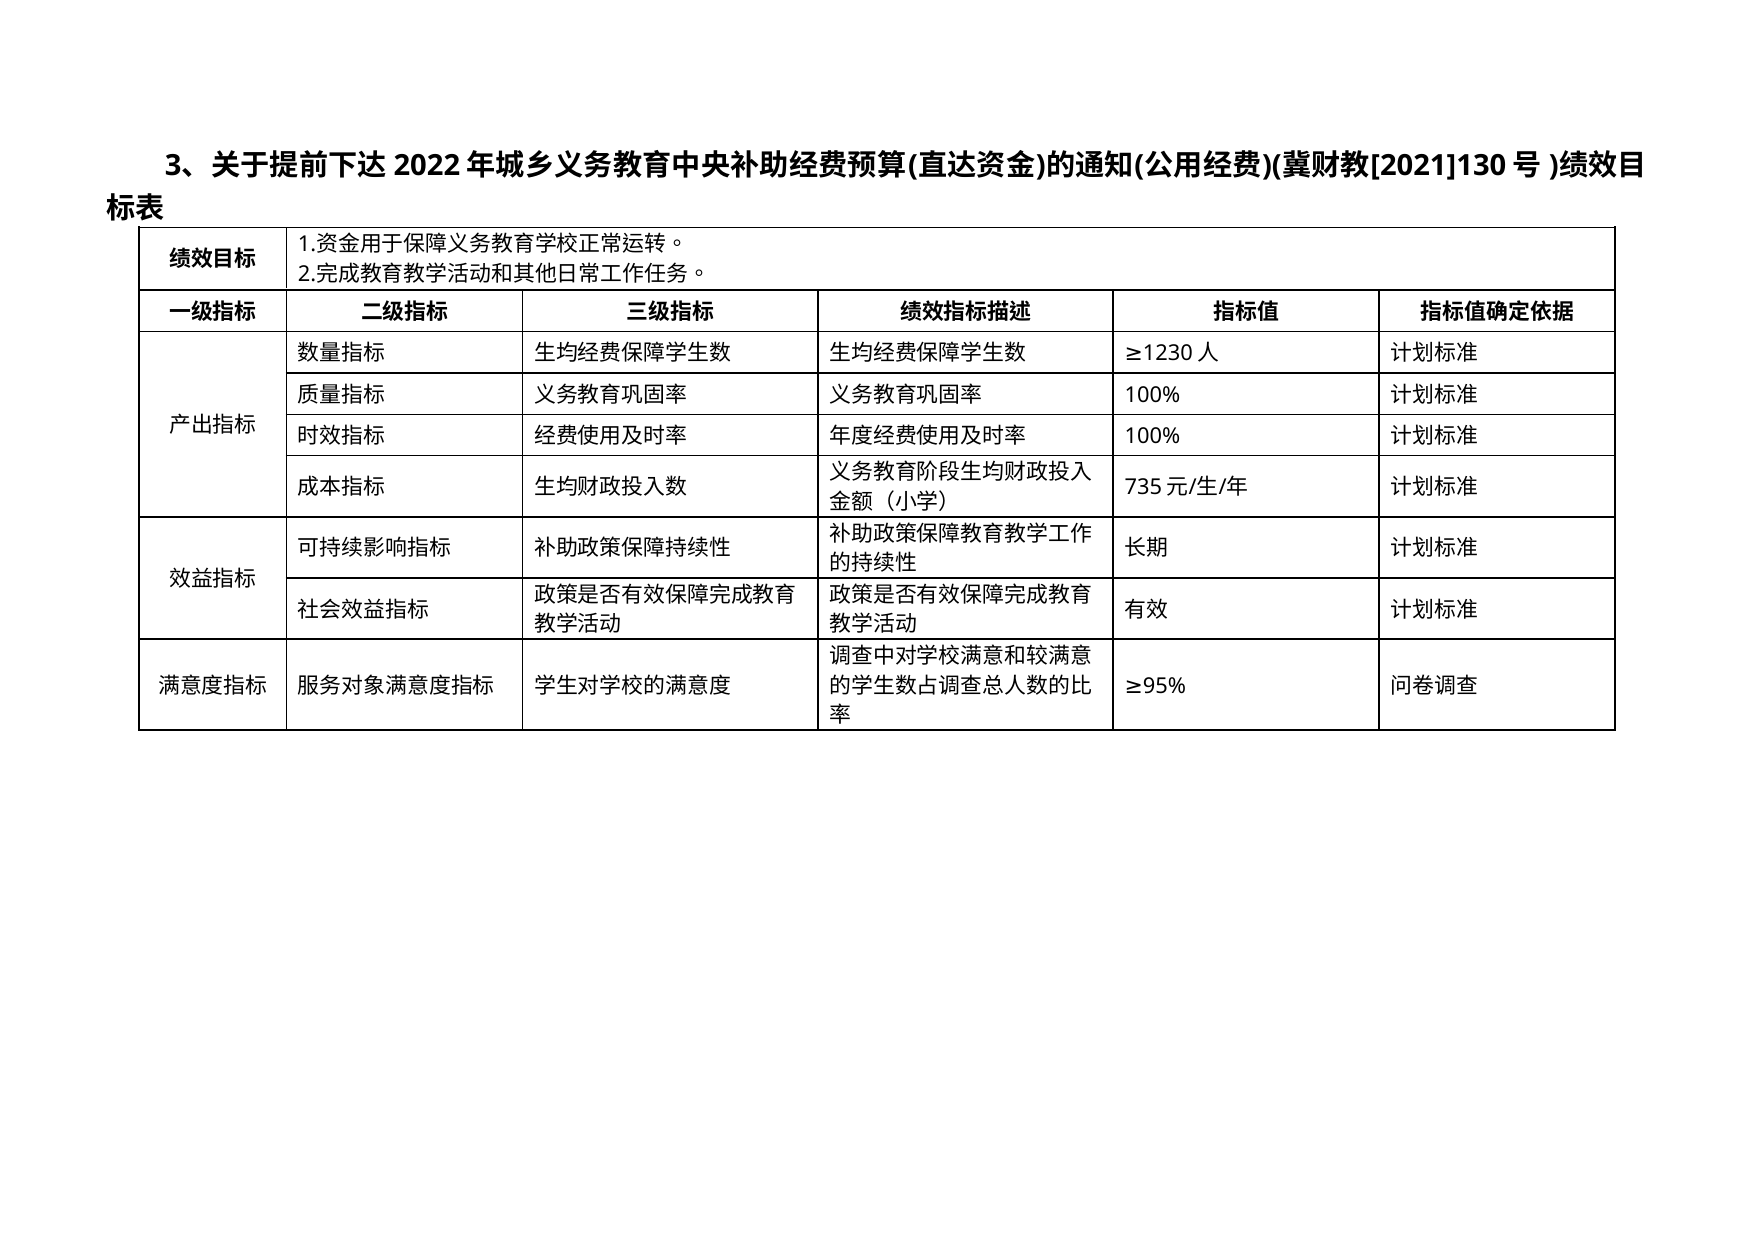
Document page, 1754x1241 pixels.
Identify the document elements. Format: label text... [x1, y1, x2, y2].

table_cell 问卷调查 [1380, 640, 1614, 729]
table_cell 长期 [1114, 518, 1378, 577]
table_cell 有效 [1114, 579, 1378, 638]
table_cell 100% [1114, 415, 1378, 455]
table_cell 满意度指标 [140, 640, 286, 729]
table_cell 成本指标 [287, 456, 522, 516]
table_cell 生均经费保障学生数 [819, 332, 1112, 372]
table_cell 可持续影响指标 [287, 518, 522, 577]
table_cell 产出指标 [140, 332, 286, 516]
table_header 1.资金用于保障义务教育学校正常运转。 2.完成教育教学活动和其他日常工作任务。 [287, 228, 1614, 288]
table_cell 义务教育巩固率 [819, 374, 1112, 413]
table_cell ≥95% [1114, 640, 1378, 729]
table_header 指标值确定依据 [1380, 291, 1614, 331]
table_cell 义务教育巩固率 [523, 374, 817, 413]
table_cell 服务对象满意度指标 [287, 640, 522, 729]
table_cell 计划标准 [1380, 332, 1614, 372]
table_cell 补助政策保障教育教学工作的持续性 [819, 518, 1112, 577]
table_cell ≥1230人 [1114, 332, 1378, 372]
table_header 指标值 [1114, 291, 1378, 331]
table_cell 调查中对学校满意和较满意的学生数占调查总人数的比率 [819, 640, 1112, 729]
table_cell 计划标准 [1380, 415, 1614, 455]
table_cell 生均财政投入数 [523, 456, 817, 516]
table_header 三级指标 [523, 291, 817, 331]
table_header 绩效指标描述 [819, 291, 1112, 331]
table_cell 政策是否有效保障完成教育教学活动 [819, 579, 1112, 638]
table_header 一级指标 [140, 291, 286, 331]
table_cell 计划标准 [1380, 374, 1614, 413]
table_cell 社会效益指标 [287, 579, 522, 638]
table_header 绩效目标 [140, 228, 286, 288]
table_cell 数量指标 [287, 332, 522, 372]
table_cell 义务教育阶段生均财政投入金额（小学） [819, 456, 1112, 516]
table_cell 时效指标 [287, 415, 522, 455]
table_header 二级指标 [287, 291, 522, 331]
table_cell 政策是否有效保障完成教育教学活动 [523, 579, 817, 638]
text 3、关于提前下达2022年城乡义务教育中央补助经费预算(直达资金)的通知(公用经费)(冀财教[2021]130号 )绩效目标表 [106, 142, 1648, 226]
table_cell 计划标准 [1380, 456, 1614, 516]
table_cell 学生对学校的满意度 [523, 640, 817, 729]
table_cell 计划标准 [1380, 518, 1614, 577]
table_cell 年度经费使用及时率 [819, 415, 1112, 455]
table_cell 质量指标 [287, 374, 522, 413]
table_cell 补助政策保障持续性 [523, 518, 817, 577]
table_cell 经费使用及时率 [523, 415, 817, 455]
table_cell 计划标准 [1380, 579, 1614, 638]
table_cell 735元/生/年 [1114, 456, 1378, 516]
table_cell 效益指标 [140, 518, 286, 638]
table_cell 100% [1114, 374, 1378, 413]
table_cell 生均经费保障学生数 [523, 332, 817, 372]
